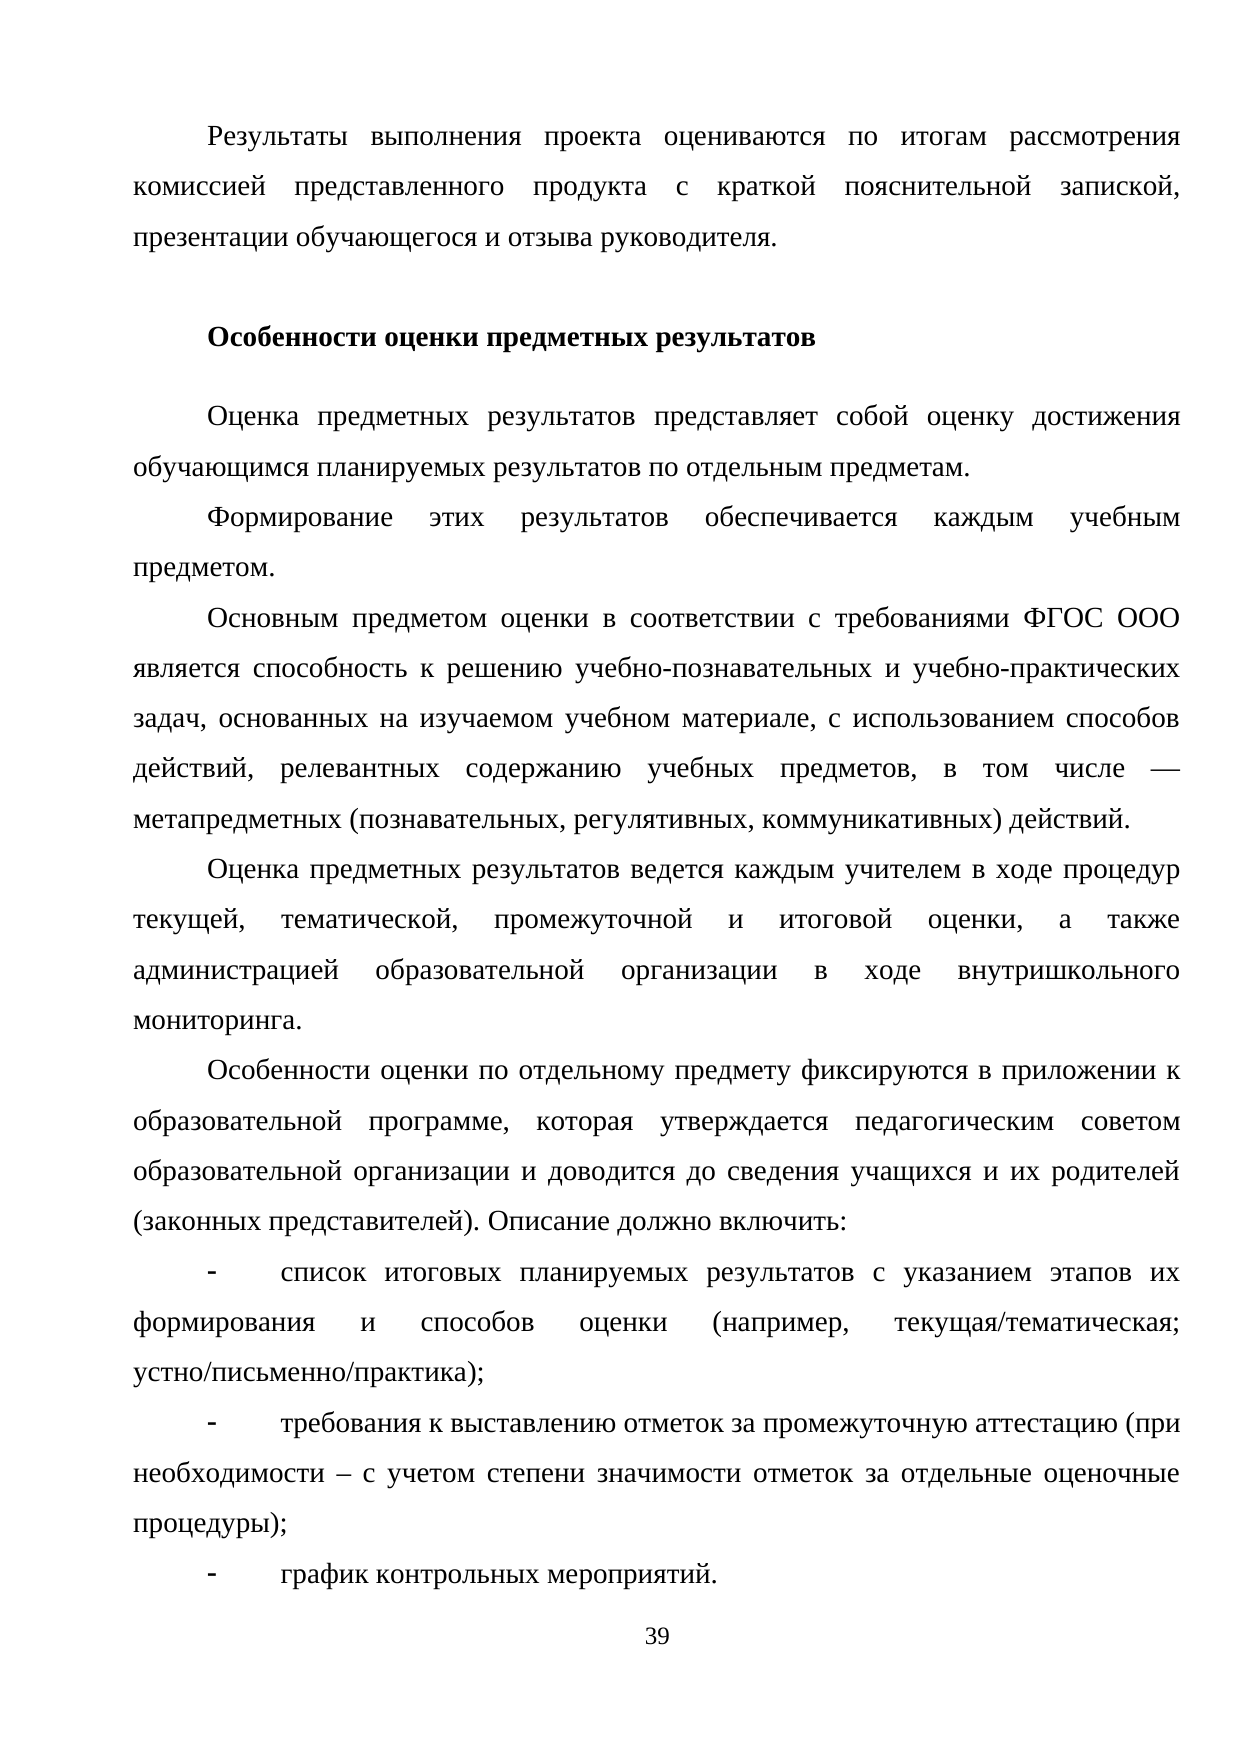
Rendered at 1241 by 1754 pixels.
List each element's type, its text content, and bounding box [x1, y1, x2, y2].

text Формирование этих результатов обеспечивается каждым учебным предметом. [133, 499, 1181, 583]
text Оценка предметных результатов представляет собой оценку достижения обучающимся планируемых результатов по отдельным предметам. [133, 398, 1181, 482]
text Основным предметом оценки в соответствии с требованиями ФГОС ООО является способность к решению учебно-познавательных и учебно-практических задач, основанных на изучаемом учебном материале, с использованием способов действий, релевантных содержанию учебных предметов, в том числе — метапредметных (познавательных, регулятивных, коммуникативных) действий. [133, 600, 1181, 834]
list список итоговых планируемых результатов с указанием этапов их формирования и способов оценки (например, текущая/тематическая; устно/письменно/практика); [133, 1254, 1181, 1388]
text Особенности оценки предметных результатов [133, 319, 1181, 353]
text Особенности оценки по отдельному предмету фиксируются в приложении к образовательной программе, которая утверждается педагогическим советом образовательной организации и доводится до сведения учащихся и их родителей (законных представителей). Описание должно включить: [133, 1052, 1181, 1237]
text Результаты выполнения проекта оцениваются по итогам рассмотрения комиссией представленного продукта с краткой пояснительной запиской, презентации обучающегося и отзыва руководителя. [133, 118, 1181, 252]
list график контрольных мероприятий. [133, 1556, 1181, 1589]
text Оценка предметных результатов ведется каждым учителем в ходе процедур текущей, тематической, промежуточной и итоговой оценки, а также администрацией образовательной организации в ходе внутришкольного мониторинга. [133, 851, 1181, 1036]
list требования к выставлению отметок за промежуточную аттестацию (при необходимости – с учетом степени значимости отметок за отдельные оценочные процедуры); [133, 1405, 1181, 1539]
